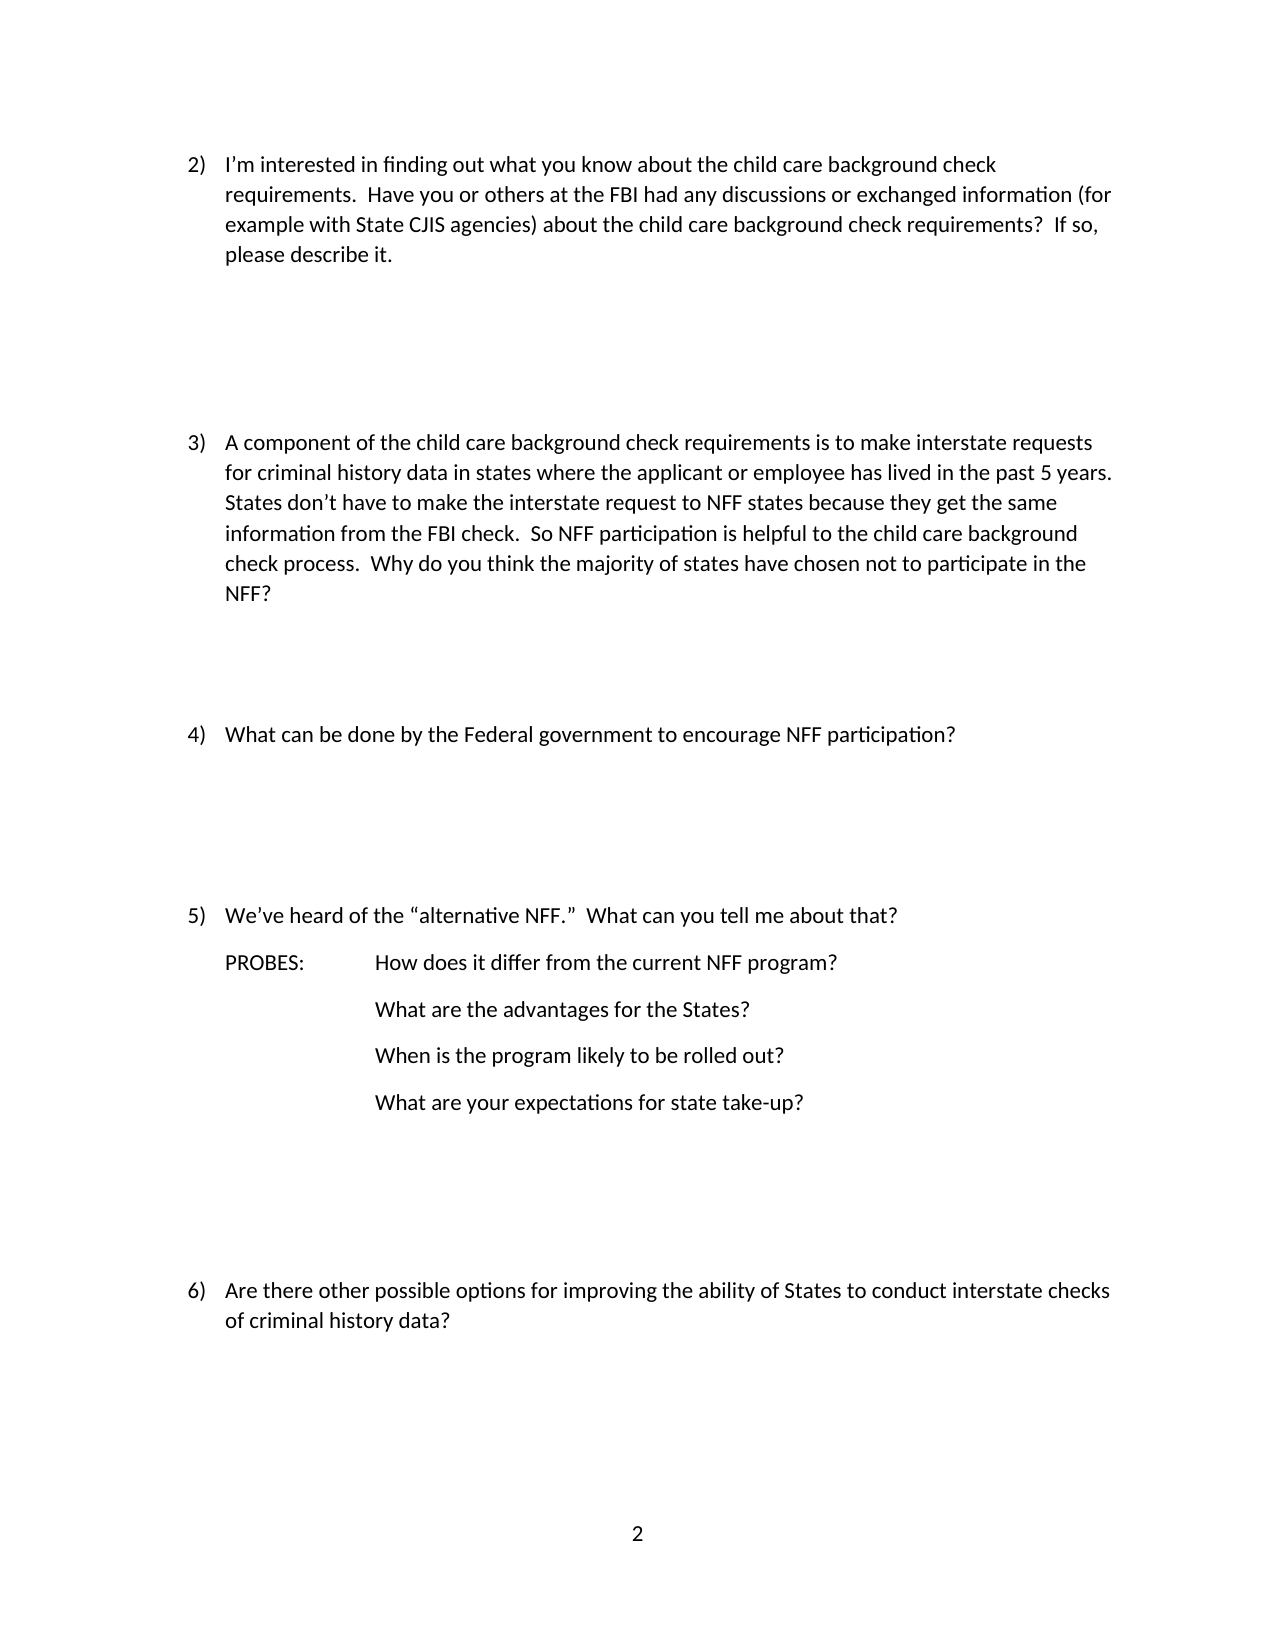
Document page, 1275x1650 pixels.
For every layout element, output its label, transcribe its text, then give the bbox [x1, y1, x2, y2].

list We’ve heard of the “alternative NFF.” What can you tell me about that? [187, 901, 1125, 929]
text PROBES: How does it differ from the current NFF program? [150, 948, 1125, 976]
list A component of the child care background check requirements is to make interstate requests for criminal history data in states where the applicant or employee has lived in the past 5 years. States don’t have to make the interstate request to NFF states because they get the same information from the FBI check. So NFF participation is helpful to the child care background check process. Why do you think the majority of states have chosen not to participate in the NFF? [187, 428, 1125, 607]
list Are there other possible options for improving the ability of States to conduct interstate checks of criminal history data? [187, 1276, 1125, 1334]
text What are the advantages for the States? [150, 995, 1125, 1023]
text When is the program likely to be rolled out? [150, 1042, 1125, 1070]
list What can be done by the Federal government to encourage NFF participation? [187, 720, 1125, 748]
list I’m interested in finding out what you know about the child care background check requirements. Have you or others at the FBI had any discussions or exchanged information (for example with State CJIS agencies) about the child care background check requirements? If so, please describe it. [187, 150, 1125, 269]
text What are your expectations for state take-up? [150, 1088, 1125, 1117]
